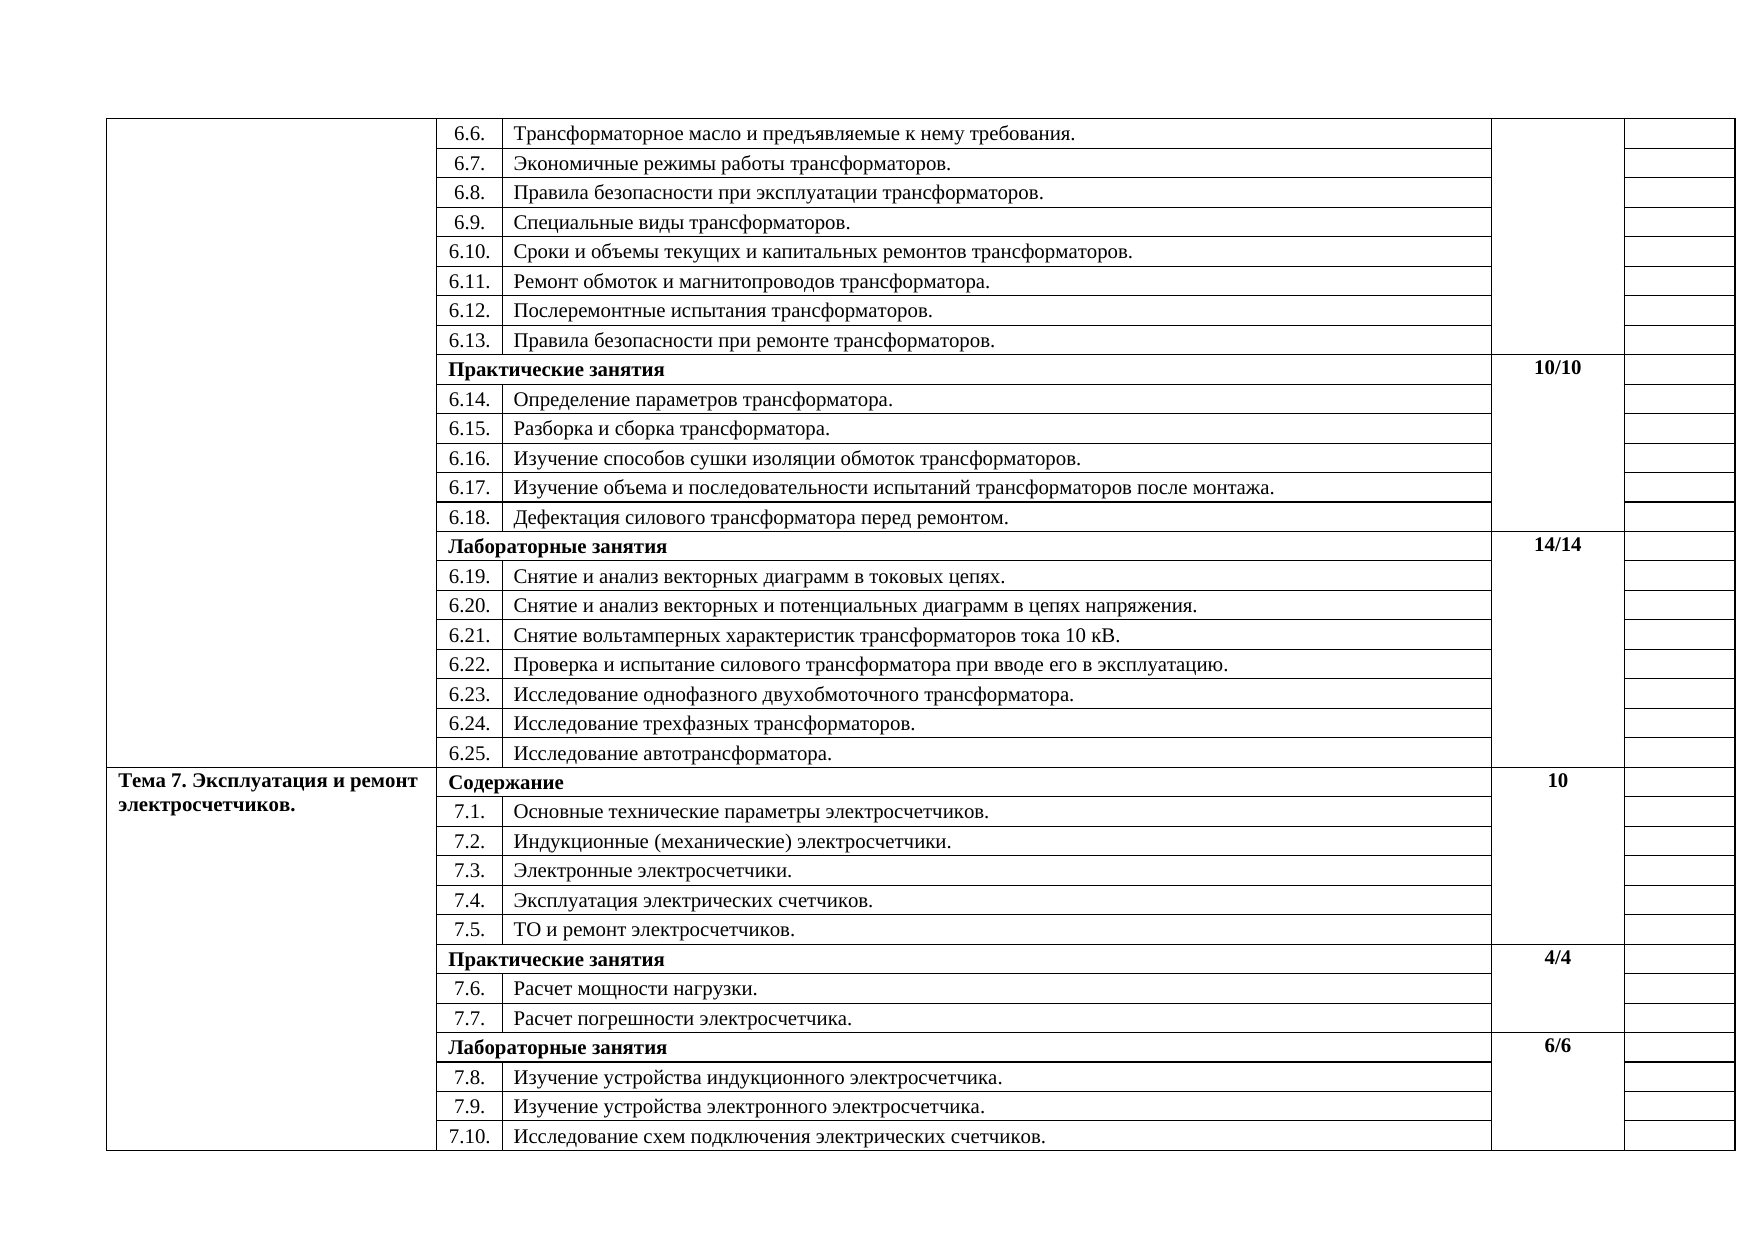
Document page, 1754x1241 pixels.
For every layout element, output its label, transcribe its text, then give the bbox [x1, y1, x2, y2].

table_cell [1625, 738, 1734, 767]
table_cell Дефектация силового трансформатора перед ремонтом. [503, 503, 1491, 531]
table_cell [1625, 856, 1734, 884]
table_cell [1625, 915, 1734, 943]
table_cell Снятие и анализ векторных и потенциальных диаграмм в цепях напряжения. [503, 591, 1491, 619]
table_cell Лабораторные занятия [437, 1033, 1491, 1061]
table_cell [1625, 886, 1734, 914]
table_cell 6.22. [437, 650, 502, 678]
table_cell Электронные электросчетчики. [503, 856, 1491, 884]
table_cell Исследование автотрансформатора. [503, 738, 1491, 767]
table_cell 6.11. [437, 267, 502, 295]
table_cell Лабораторные занятия [437, 532, 1491, 560]
table_cell [1625, 650, 1734, 678]
table_cell ТО и ремонт электросчетчиков. [503, 915, 1491, 943]
table_cell 6.18. [437, 503, 502, 531]
table_cell 6.20. [437, 591, 502, 619]
table_cell 7.10. [437, 1121, 502, 1150]
table_cell 7.4. [437, 886, 502, 914]
table_cell [1625, 178, 1734, 207]
table_cell 6.17. [437, 473, 502, 501]
table_cell 6.24. [437, 709, 502, 737]
table_cell Определение параметров трансформатора. [503, 385, 1491, 413]
table_cell [1625, 768, 1734, 796]
table_cell Правила безопасности при ремонте трансформаторов. [503, 326, 1491, 354]
table_cell [1625, 414, 1734, 442]
table_cell Исследование трехфазных трансформаторов. [503, 709, 1491, 737]
table_cell [1625, 827, 1734, 855]
table_cell 7.9. [437, 1092, 502, 1120]
table_cell [1625, 267, 1734, 295]
table_cell 4/4 [1492, 945, 1624, 1032]
table_cell Изучение устройства индукционного электросчетчика. [503, 1063, 1491, 1091]
table_cell 6.9. [437, 208, 502, 236]
table_cell 6.25. [437, 738, 502, 767]
table_cell Изучение объема и последовательности испытаний трансформаторов после монтажа. [503, 473, 1491, 501]
table_cell 10 [1492, 768, 1624, 943]
table_cell Индукционные (механические) электросчетчики. [503, 827, 1491, 855]
table_cell Послеремонтные испытания трансформаторов. [503, 296, 1491, 324]
table_cell [1625, 385, 1734, 413]
table_cell Ремонт обмоток и магнитопроводов трансформатора. [503, 267, 1491, 295]
table_cell [1625, 444, 1734, 472]
table_cell Эксплуатация электрических счетчиков. [503, 886, 1491, 914]
table_cell [1625, 709, 1734, 737]
table_cell [1625, 326, 1734, 354]
table_cell Тема 7. Эксплуатация и ремонт электросчетчиков. [107, 768, 436, 1150]
table_cell Расчет погрешности электросчетчика. [503, 1004, 1491, 1032]
table_cell 6/6 [1492, 1033, 1624, 1150]
table_cell 6.13. [437, 326, 502, 354]
table_cell Специальные виды трансформаторов. [503, 208, 1491, 236]
table_cell [1625, 1121, 1734, 1150]
table_cell Снятие вольтамперных характеристик трансформаторов тока 10 кВ. [503, 620, 1491, 649]
table_cell [1625, 503, 1734, 531]
table_cell 6.16. [437, 444, 502, 472]
table_cell Основные технические параметры электросчетчиков. [503, 797, 1491, 826]
table_cell 7.1. [437, 797, 502, 826]
table_cell [1625, 620, 1734, 649]
table_cell [1625, 149, 1734, 177]
table_cell Практические занятия [437, 945, 1491, 973]
table_cell 6.10. [437, 237, 502, 266]
table_cell Разборка и сборка трансформатора. [503, 414, 1491, 442]
table_cell [1625, 1063, 1734, 1091]
table_cell 7.5. [437, 915, 502, 943]
table_cell 10/10 [1492, 355, 1624, 531]
table_cell [1625, 237, 1734, 266]
table_cell [1625, 1033, 1734, 1061]
table_cell Правила безопасности при эксплуатации трансформаторов. [503, 178, 1491, 207]
table_cell [1625, 355, 1734, 383]
table_cell Изучение способов сушки изоляции обмоток трансформаторов. [503, 444, 1491, 472]
table_cell 6.6. [437, 119, 502, 148]
table_cell [1625, 296, 1734, 324]
table_cell 6.19. [437, 561, 502, 590]
table_cell 7.3. [437, 856, 502, 884]
table_cell Проверка и испытание силового трансформатора при вводе его в эксплуатацию. [503, 650, 1491, 678]
table_cell 7.7. [437, 1004, 502, 1032]
table_cell Исследование однофазного двухобмоточного трансформатора. [503, 679, 1491, 708]
table_cell Расчет мощности нагрузки. [503, 974, 1491, 1002]
table_cell 7.8. [437, 1063, 502, 1091]
table_cell Содержание [437, 768, 1491, 796]
table_cell [1625, 974, 1734, 1002]
table_cell [1625, 532, 1734, 560]
table_cell Сроки и объемы текущих и капитальных ремонтов трансформаторов. [503, 237, 1491, 266]
table_cell Изучение устройства электронного электросчетчика. [503, 1092, 1491, 1120]
table_cell [1625, 119, 1734, 148]
table_cell 6.14. [437, 385, 502, 413]
table_cell [1625, 1004, 1734, 1032]
table_cell 6.15. [437, 414, 502, 442]
table_cell [1625, 679, 1734, 708]
table_cell Практические занятия [437, 355, 1491, 383]
table_cell [1625, 208, 1734, 236]
table_cell 7.6. [437, 974, 502, 1002]
table_cell 6.8. [437, 178, 502, 207]
table_cell 6.7. [437, 149, 502, 177]
table_cell [1625, 1092, 1734, 1120]
table_cell 6.21. [437, 620, 502, 649]
table_cell [1625, 945, 1734, 973]
table_cell 14/14 [1492, 532, 1624, 767]
table_cell 7.2. [437, 827, 502, 855]
table_cell [1625, 473, 1734, 501]
table_cell Снятие и анализ векторных диаграмм в токовых цепях. [503, 561, 1491, 590]
table_cell [1625, 591, 1734, 619]
table_cell Трансформаторное масло и предъявляемые к нему требования. [503, 119, 1491, 148]
table_cell Исследование схем подключения электрических счетчиков. [503, 1121, 1491, 1150]
table_cell [1625, 561, 1734, 590]
table_cell 6.23. [437, 679, 502, 708]
table_cell [1625, 797, 1734, 826]
table_cell 6.12. [437, 296, 502, 324]
table_cell Экономичные режимы работы трансформаторов. [503, 149, 1491, 177]
